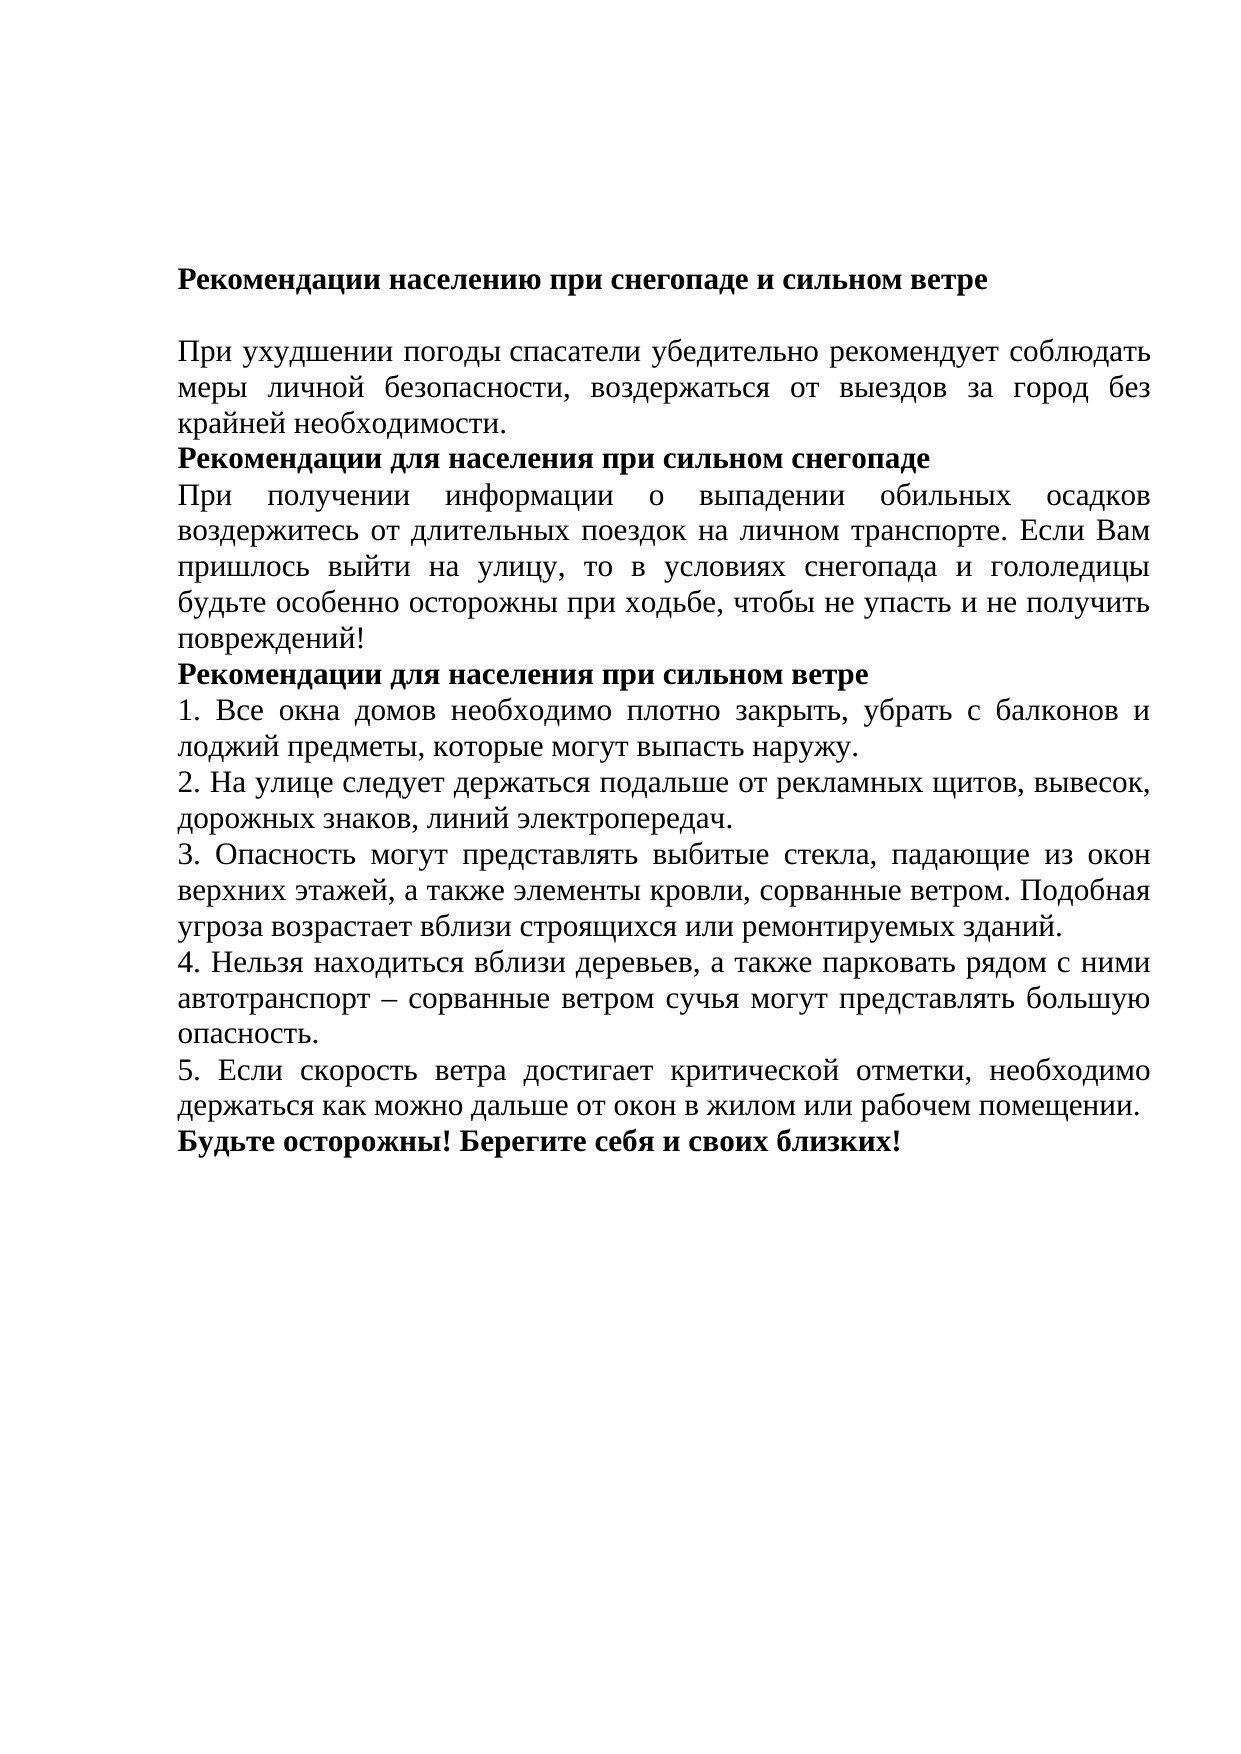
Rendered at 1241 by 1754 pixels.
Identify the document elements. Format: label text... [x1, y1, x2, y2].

text При получении информации о выпадении обильных осадков воздержитесь от длительных поездок на личном транспорте. Если Вам пришлось выйти на улицу, то в условиях снегопада и гололедицы будьте особенно осторожны при ходьбе, чтобы не упасть и не получить повреждений! [177, 476, 1152, 655]
text 5. Если скорость ветра достигает критической отметки, необходимо держаться как можно дальше от окон в жилом или рабочем помещении. [177, 1051, 1152, 1123]
text Рекомендации для населения при сильном снегопаде [177, 440, 1152, 476]
text Рекомендации для населения при сильном ветре [177, 655, 1152, 691]
text Рекомендации населению при снегопаде и сильном ветре [177, 260, 1152, 296]
text 2. На улице следует держаться подальше от рекламных щитов, вывесок, дорожных знаков, линий электропередач. [177, 763, 1152, 835]
text Будьте осторожны! Берегите себя и своих близких! [177, 1123, 1152, 1158]
text 3. Опасность могут представлять выбитые стекла, падающие из окон верхних этажей, а также элементы кровли, сорванные ветром. Подобная угроза возрастает вблизи строящихся или ремонтируемых зданий. [177, 835, 1152, 943]
text 1. Все окна домов необходимо плотно закрыть, убрать с балконов и лоджий предметы, которые могут выпасть наружу. [177, 691, 1152, 763]
text 4. Нельзя находиться вблизи деревьев, а также парковать рядом с ними автотранспорт – сорванные ветром сучья могут представлять большую опасность. [177, 943, 1152, 1051]
text При ухудшении погоды спасатели убедительно рекомендует соблюдать меры личной безопасности, воздержаться от выездов за город без крайней необходимости. [177, 332, 1152, 440]
